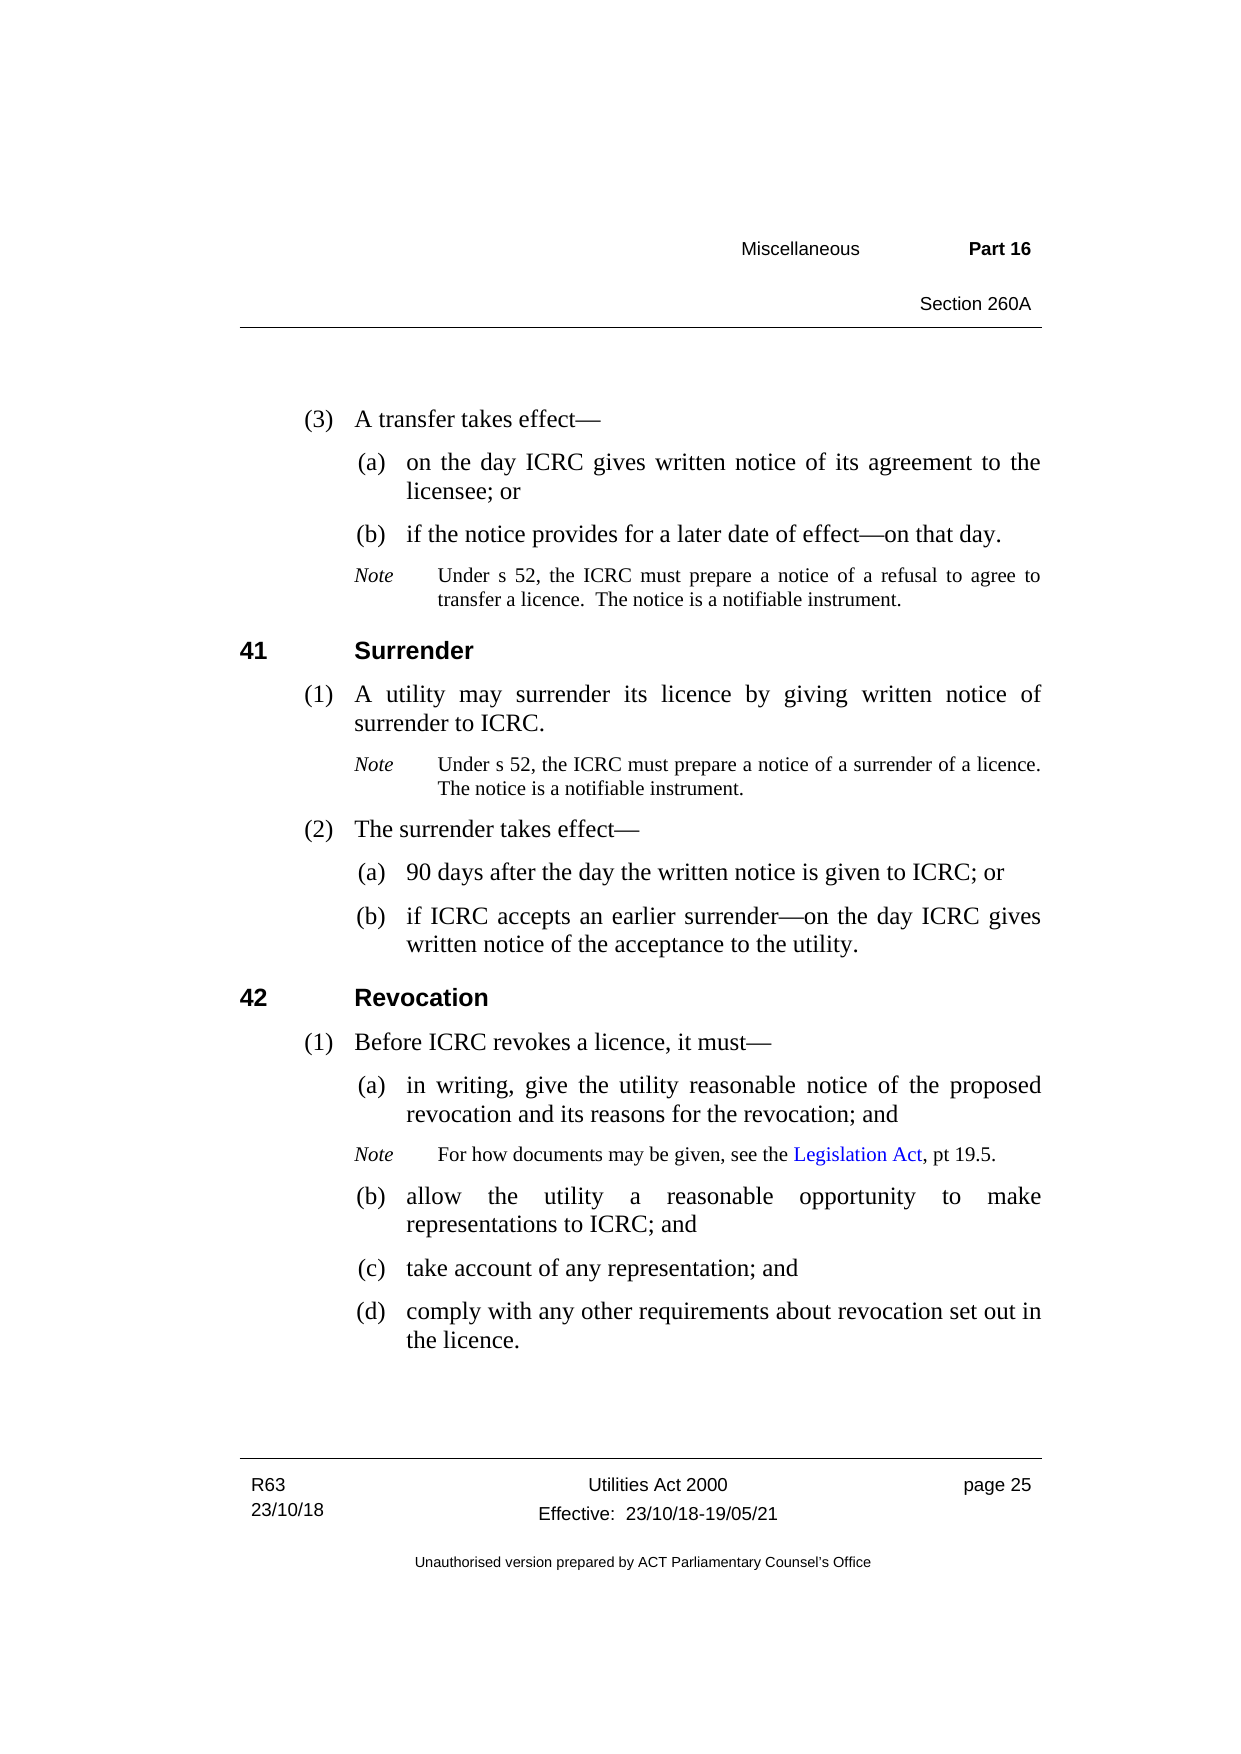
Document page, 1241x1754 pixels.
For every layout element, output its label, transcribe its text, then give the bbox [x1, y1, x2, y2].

text (b) allow the utility a reasonable opportunity to make representations to ICRC; and [239, 1181, 1042, 1238]
text (b) if the notice provides for a later date of effect—on that day. [239, 519, 1042, 548]
text (1) Before ICRC revokes a licence, it must— [239, 1027, 1042, 1055]
text (a) 90 days after the day the written notice is given to ICRC; or [239, 857, 1042, 886]
text (a) on the day ICRC gives written notice of its agreement to the licensee; or [239, 447, 1042, 505]
text Note Under s 52, the ICRC must prepare a notice of a surrender of a licence. The notice is a notifiable instrument. [354, 751, 1042, 799]
text Note For how documents may be given, see the Legislation Act, pt 19.5. [354, 1142, 1042, 1166]
text (d) comply with any other requirements about revocation set out in the licence. [239, 1296, 1042, 1354]
text (1) A utility may surrender its licence by giving written notice of surrender to ICRC. [239, 679, 1042, 737]
text (2) The surrender takes effect— [239, 814, 1042, 843]
text (c) take account of any representation; and [239, 1253, 1042, 1282]
text 41 Surrender [239, 636, 1042, 665]
text (b) if ICRC accepts an earlier surrender—on the day ICRC gives written notice of the acceptance to the utility. [239, 901, 1042, 958]
text (3) A transfer takes effect— [239, 404, 1042, 433]
text Note Under s 52, the ICRC must prepare a notice of a refusal to agree to transfer a licence. The notice is a notifiable instrument. [354, 563, 1042, 611]
text 42 Revocation [239, 983, 1042, 1012]
text (a) in writing, give the utility reasonable notice of the proposed revocation and its reasons for the revocation; and [239, 1070, 1042, 1127]
